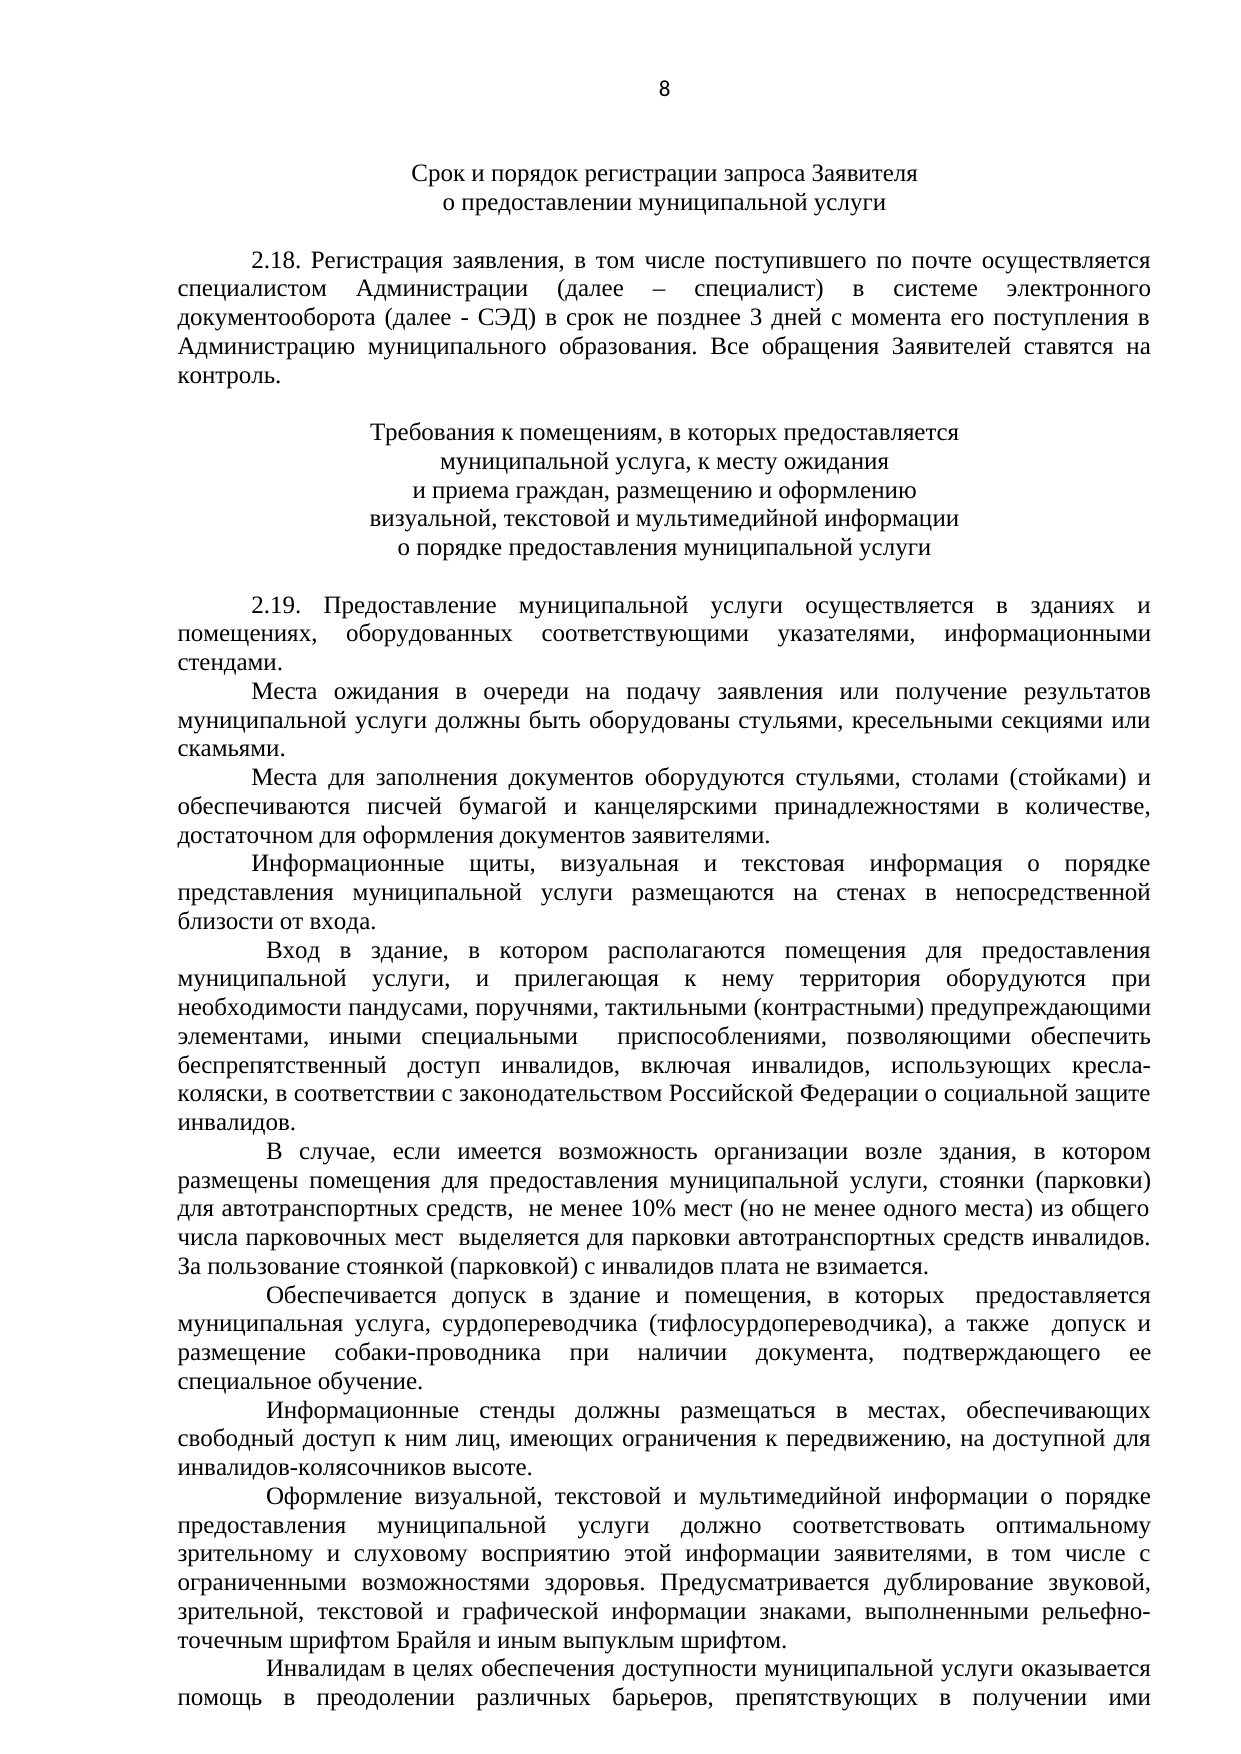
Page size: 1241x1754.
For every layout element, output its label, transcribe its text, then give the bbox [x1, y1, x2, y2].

text Требования к помещениям, в которых предоставляется [177, 417, 1152, 446]
text Вход в здание, в котором располагаются помещения для предоставления муниципальной услуги, и прилегающая к нему территория оборудуются при необходимости пандусами, поручнями, тактильными (контрастными) предупреждающими элементами, иными специальными приспособлениями, позволяющими обеспечить беспрепятственный доступ инвалидов, включая инвалидов, использующих кресла-коляски, в соответствии с законодательством Российской Федерации о социальной защите инвалидов. [177, 935, 1152, 1136]
text 2.18. Регистрация заявления, в том числе поступившего по почте осуществляется специалистом Администрации (далее – специалист) в системе электронного документооборота (далее - СЭД) в срок не позднее 3 дней с момента его поступления в Администрацию муниципального образования. Все обращения Заявителей ставятся на контроль. [177, 245, 1152, 388]
text В случае, если имеется возможность организации возле здания, в котором размещены помещения для предоставления муниципальной услуги, стоянки (парковки) для автотранспортных средств, не менее 10% мест (но не менее одного места) из общего числа парковочных мест выделяется для парковки автотранспортных средств инвалидов. За пользование стоянкой (парковкой) с инвалидов плата не взимается. [177, 1136, 1152, 1280]
text о предоставлении муниципальной услуги [177, 187, 1152, 216]
text Места для заполнения документов оборудуются стульями, столами (стойками) и обеспечиваются писчей бумагой и канцелярскими принадлежностями в количестве, достаточном для оформления документов заявителями. [177, 762, 1152, 848]
text о порядке предоставления муниципальной услуги [177, 532, 1152, 561]
text 2.19. Предоставление муниципальной услуги осуществляется в зданиях и помещениях, оборудованных соответствующими указателями, информационными стендами. [177, 590, 1152, 676]
text и приема граждан, размещению и оформлению [177, 475, 1152, 503]
text Обеспечивается допуск в здание и помещения, в которых предоставляется муниципальная услуга, сурдопереводчика (тифлосурдопереводчика), а также допуск и размещение собаки-проводника при наличии документа, подтверждающего ее специальное обучение. [177, 1280, 1152, 1395]
text Информационные щиты, визуальная и текстовая информация о порядке представления муниципальной услуги размещаются на стенах в непосредственной близости от входа. [177, 848, 1152, 935]
text Оформление визуальной, текстовой и мультимедийной информации о порядке предоставления муниципальной услуги должно соответствовать оптимальному зрительному и слуховому восприятию этой информации заявителями, в том числе с ограниченными возможностями здоровья. Предусматривается дублирование звуковой, зрительной, текстовой и графической информации знаками, выполненными рельефно-точечным шрифтом Брайля и иным выпуклым шрифтом. [177, 1481, 1152, 1653]
text визуальной, текстовой и мультимедийной информации [177, 503, 1152, 532]
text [177, 1653, 1152, 1711]
text Срок и порядок регистрации запроса Заявителя [177, 158, 1152, 187]
text Места ожидания в очереди на подачу заявления или получение результатов муниципальной услуги должны быть оборудованы стульями, кресельными секциями или скамьями. [177, 676, 1152, 762]
text муниципальной услуга, к месту ожидания [177, 446, 1152, 475]
text Информационные стенды должны размещаться в местах, обеспечивающих свободный доступ к ним лиц, имеющих ограничения к передвижению, на доступной для инвалидов-колясочников высоте. [177, 1395, 1152, 1481]
